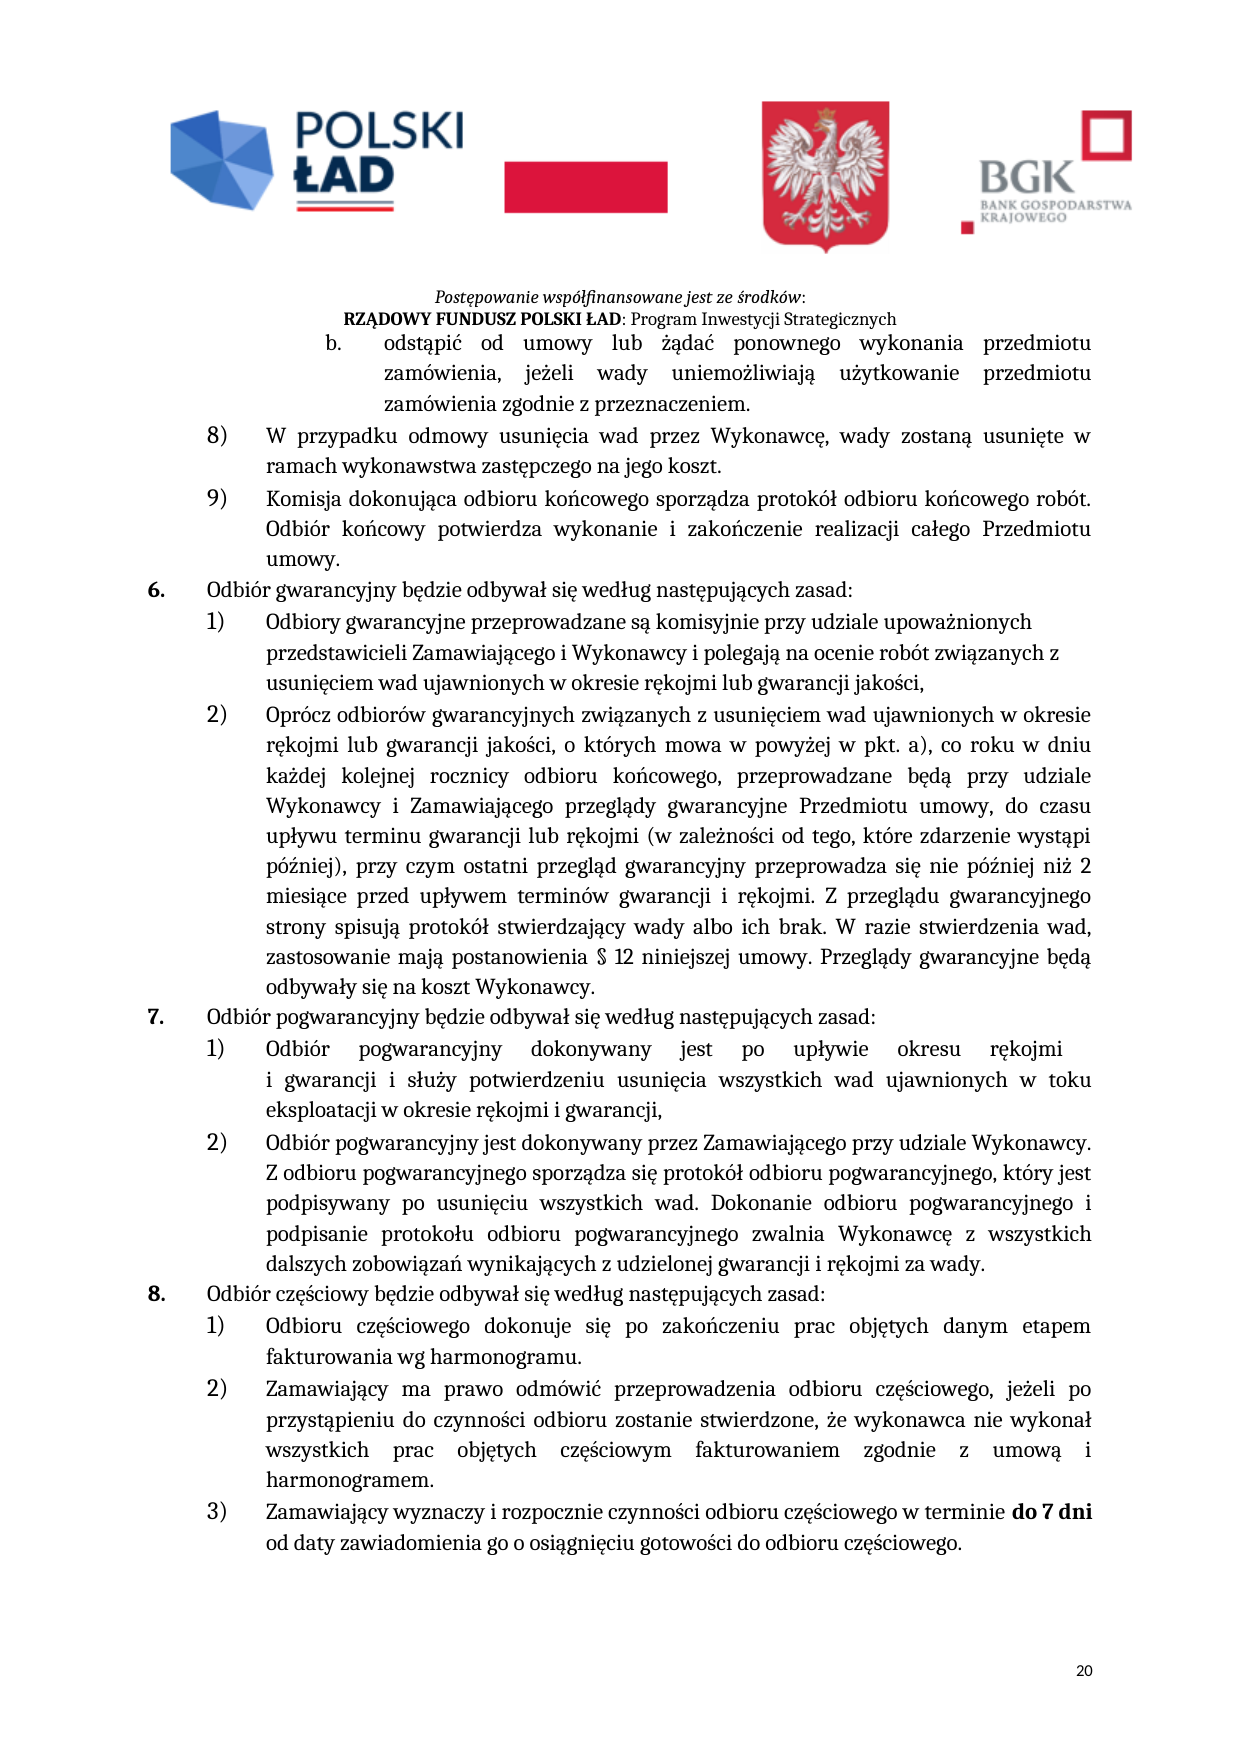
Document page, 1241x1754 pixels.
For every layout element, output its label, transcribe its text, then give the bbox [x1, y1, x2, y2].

list odstąpić od umowy lub żądać ponownego wykonania przedmiotu zamówienia, jeżeli wady uniemożliwiają użytkowanie przedmiotu zamówienia zgodnie z przeznaczeniem. [325, 330, 1093, 417]
list Oprócz odbiorów gwarancyjnych związanych z usunięciem wad ujawnionych w okresie rękojmi lub gwarancji jakości, o których mowa w powyżej w pkt. a), co roku w dniu każdej kolejnej rocznicy odbioru końcowego, przeprowadzane będą przy udziale Wykonawcy i Zamawiającego przeglądy gwarancyjne Przedmiotu umowy, do czasu upływu terminu gwarancji lub rękojmi (w zależności od tego, które zdarzenie wystąpi później), przy czym ostatni przegląd gwarancyjny przeprowadza się nie później niż 2 miesiące przed upływem terminów gwarancji i rękojmi. Z przeglądu gwarancyjnego strony spisują protokół stwierdzający wady albo ich brak. W razie stwierdzenia wad, zastosowanie mają postanowienia § 12 niniejszej umowy. Przeglądy gwarancyjne będą odbywały się na koszt Wykonawcy. [207, 700, 1093, 1000]
list Odbiór pogwarancyjny dokonywany jest po upływie okresu rękojmi i gwarancji i służy potwierdzeniu usunięcia wszystkich wad ujawnionych w toku eksploatacji w okresie rękojmi i gwarancji, [207, 1034, 1093, 1123]
list Odbiór gwarancyjny będzie odbywał się według następujących zasad: [148, 576, 1093, 603]
list Odbiory gwarancyjne przeprowadzane są komisyjnie przy udziale upoważnionych przedstawicieli Zamawiającego i Wykonawcy i polegają na ocenie robót związanych z usunięciem wad ujawnionych w okresie rękojmi lub gwarancji jakości, [207, 607, 1093, 696]
list Odbiór pogwarancyjny będzie odbywał się według następujących zasad: [148, 1004, 1093, 1031]
picture [147, 73, 1165, 263]
list Odbioru częściowego dokonuje się po zakończeniu prac objętych danym etapem fakturowania wg harmonogramu. [207, 1311, 1093, 1370]
list Zamawiający ma prawo odmówić przeprowadzenia odbioru częściowego, jeżeli po przystąpieniu do czynności odbioru zostanie stwierdzone, że wykonawca nie wykonał wszystkich prac objętych częściowym fakturowaniem zgodnie z umową i harmonogramem. [207, 1374, 1093, 1493]
list Zamawiający wyznaczy i rozpocznie czynności odbioru częściowego w terminie do 7 dni od daty zawiadomienia go o osiągnięciu gotowości do odbioru częściowego. [207, 1497, 1093, 1556]
list W przypadku odmowy usunięcia wad przez Wykonawcę, wady zostaną usunięte w ramach wykonawstwa zastępczego na jego koszt. [207, 421, 1093, 479]
list Odbiór częściowy będzie odbywał się według następujących zasad: [148, 1281, 1093, 1307]
list Komisja dokonująca odbioru końcowego sporządza protokół odbioru końcowego robót. Odbiór końcowy potwierdza wykonanie i zakończenie realizacji całego Przedmiotu umowy. [207, 483, 1093, 573]
list Odbiór pogwarancyjny jest dokonywany przez Zamawiającego przy udziale Wykonawcy. Z odbioru pogwarancyjnego sporządza się protokół odbioru pogwarancyjnego, który jest podpisywany po usunięciu wszystkich wad. Dokonanie odbioru pogwarancyjnego i podpisanie protokołu odbioru pogwarancyjnego zwalnia Wykonawcę z wszystkich dalszych zobowiązań wynikających z udzielonej gwarancji i rękojmi za wady. [207, 1127, 1093, 1277]
